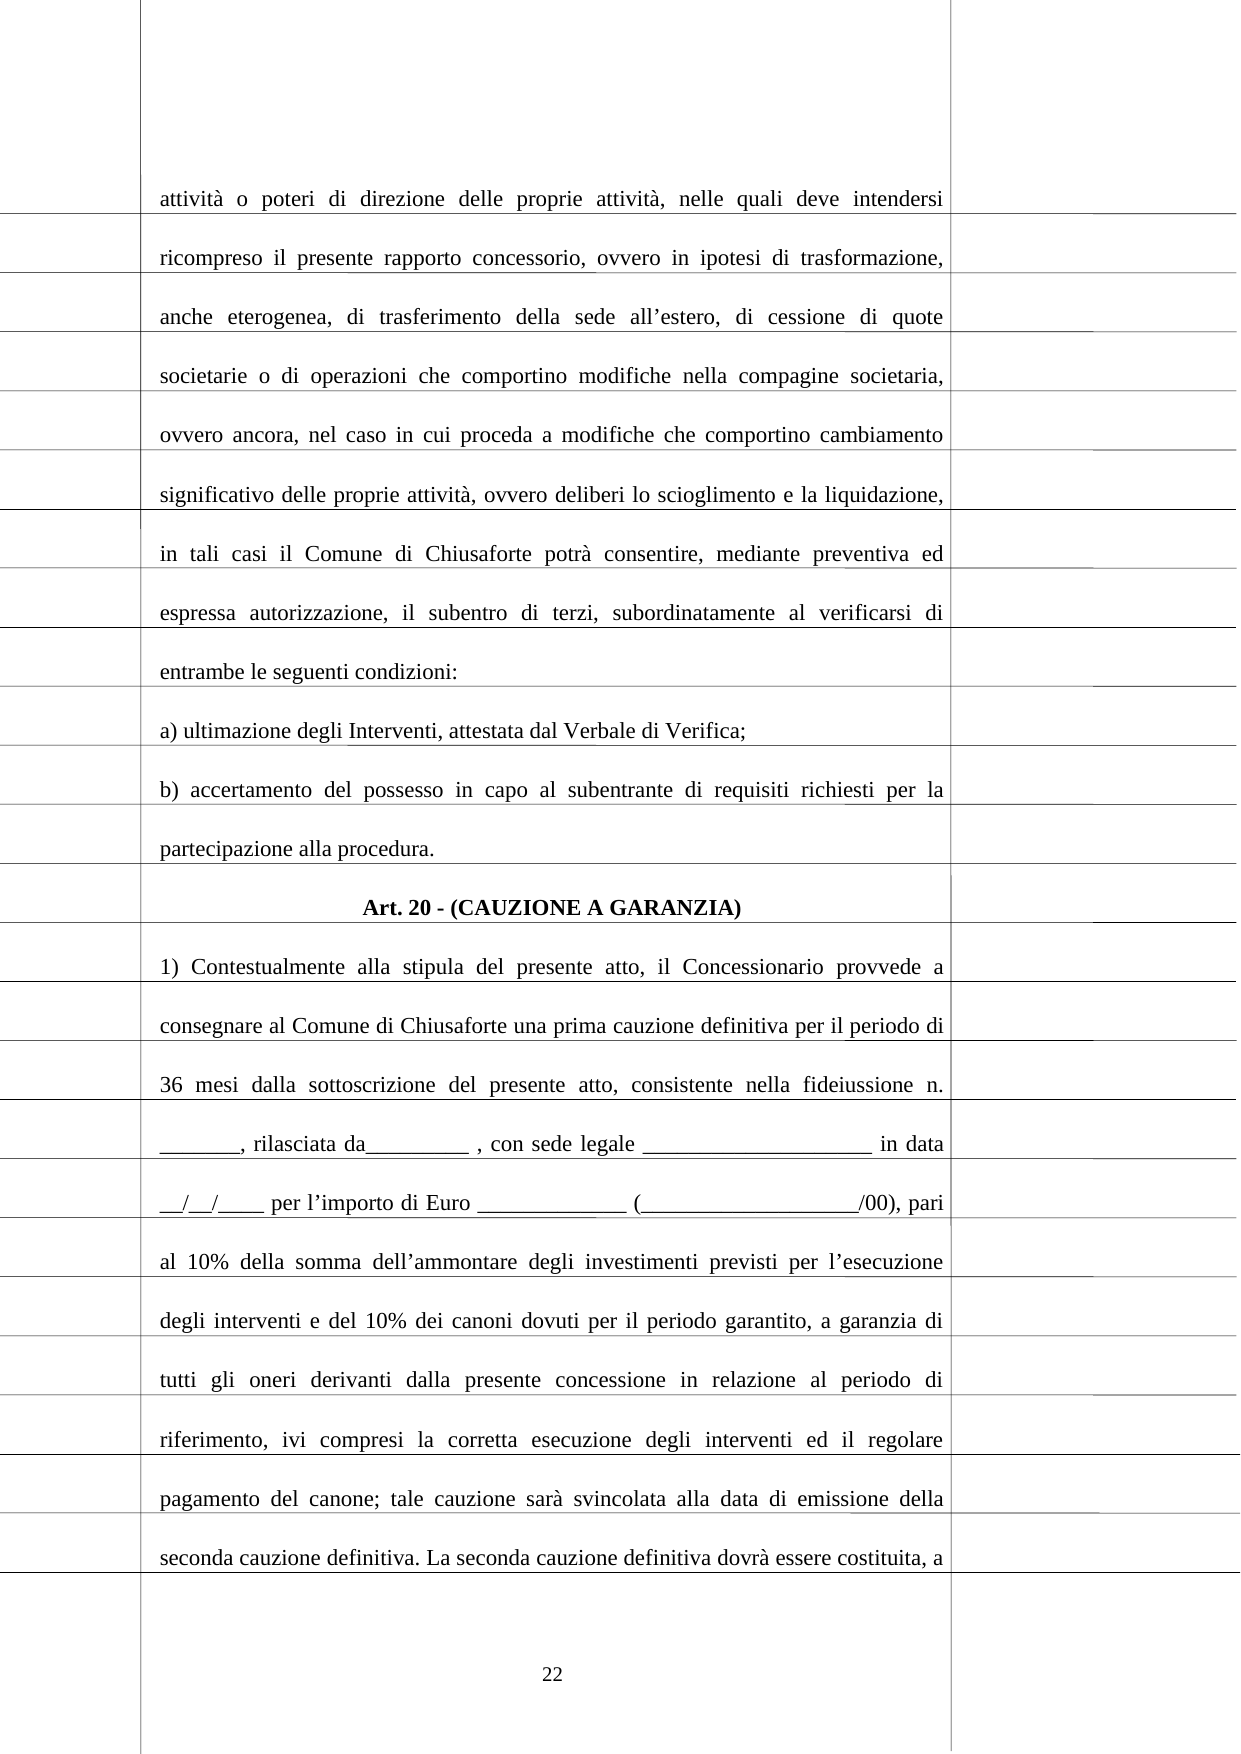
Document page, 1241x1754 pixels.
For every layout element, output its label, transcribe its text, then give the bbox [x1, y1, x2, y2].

text b) accertamento del possesso in capo al subentrante di requisiti richiesti per la partecipazione alla procedura. [159, 750, 945, 868]
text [159, 159, 945, 691]
text Art. 20 - (CAUZIONE A GARANZIA) [159, 868, 945, 927]
text a) ultimazione degli Interventi, attestata dal Verbale di Verifica; [159, 691, 945, 750]
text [159, 927, 945, 1577]
